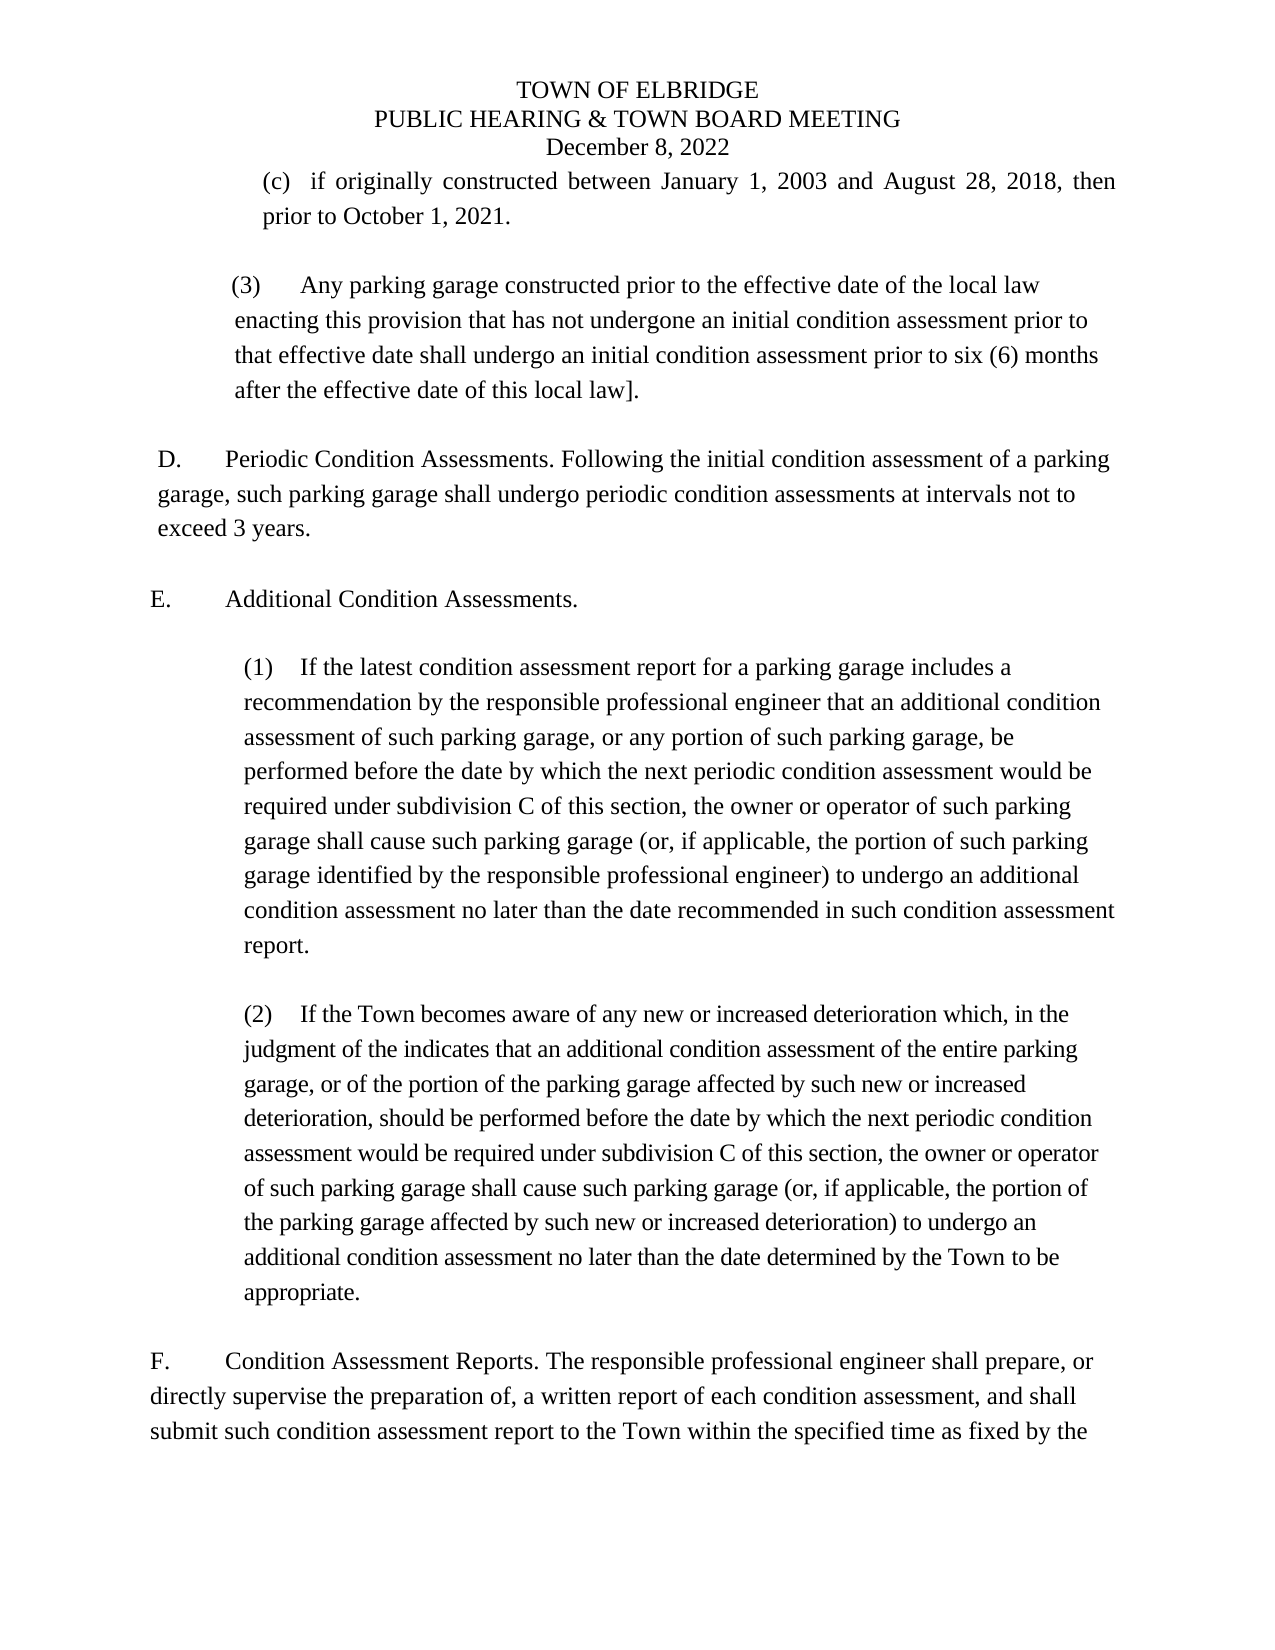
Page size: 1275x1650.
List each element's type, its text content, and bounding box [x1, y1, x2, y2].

text D. Periodic Condition Assessments. Following the initial condition assessment of a parking garage, such parking garage shall undergo periodic condition assessments at intervals not to exceed 3 years. [157, 440, 1117, 544]
text E. Additional Condition Assessments. [150, 584, 1117, 613]
text (1) If the latest condition assessment report for a parking garage includes a recommendation by the responsible professional engineer that an additional condition assessment of such parking garage, or any portion of such parking garage, be performed before the date by which the next periodic condition assessment would be required under subdivision C of this section, the owner or operator of such parking garage shall cause such parking garage (or, if applicable, the portion of such parking garage identified by the responsible professional engineer) to undergo an additional condition assessment no later than the date recommended in such condition assessment report. [244, 648, 1117, 960]
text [150, 1342, 1117, 1446]
text (c) if originally constructed between January 1, 2003 and August 28, 2018, then prior to October 1, 2021. [262, 161, 1117, 231]
text (3) Any parking garage constructed prior to the effective date of the local law enacting this provision that has not undergone an initial condition assessment prior to that effective date shall undergo an initial condition assessment prior to six (6) months after the effective date of this local law]. [225, 265, 1117, 405]
text (2) If the Town becomes aware of any new or increased deterioration which, in the judgment of the indicates that an additional condition assessment of the entire parking garage, or of the portion of the parking garage affected by such new or increased deterioration, should be performed before the date by which the next periodic condition assessment would be required under subdivision C of this section, the owner or operator of such parking garage shall cause such parking garage (or, if applicable, the portion of the parking garage affected by such new or increased deterioration) to undergo an additional condition assessment no later than the date determined by the Town to be appropriate. [244, 995, 1117, 1307]
